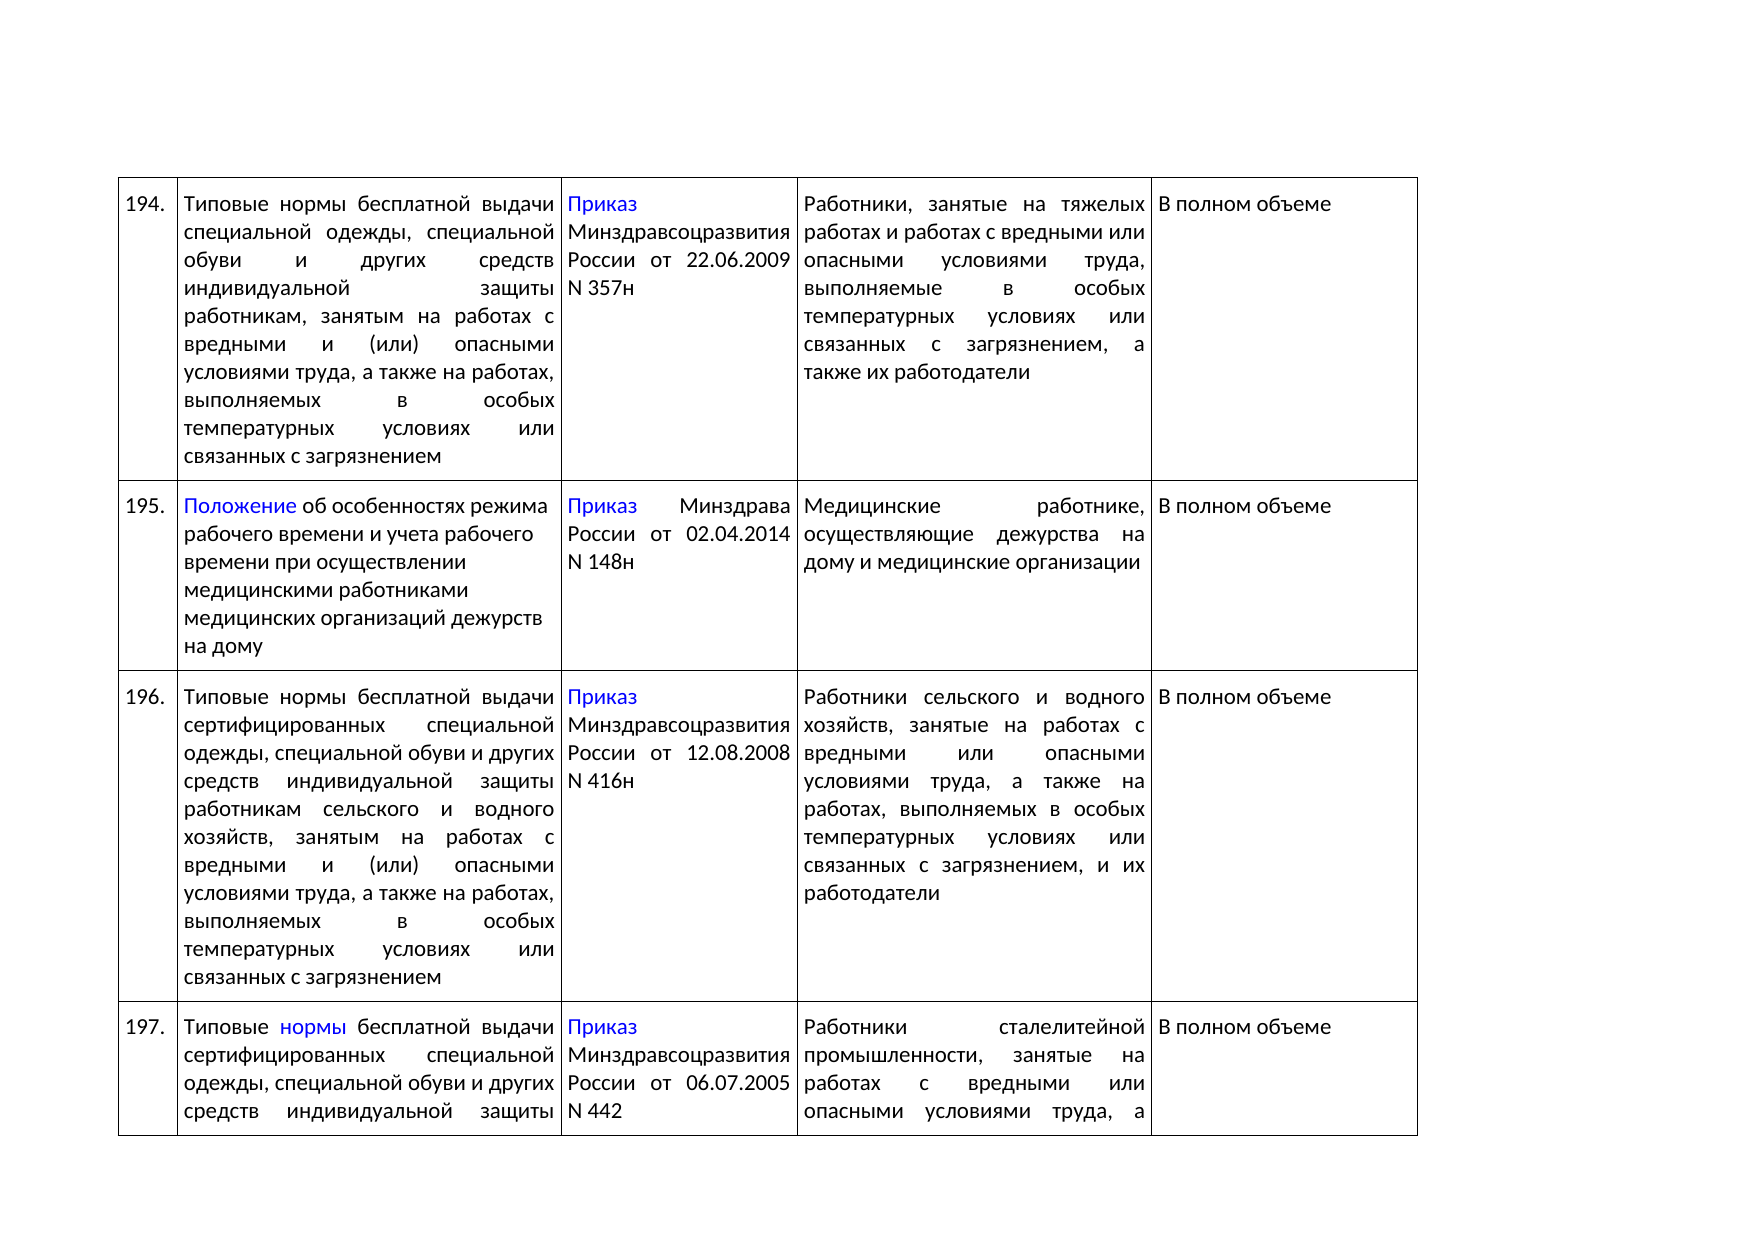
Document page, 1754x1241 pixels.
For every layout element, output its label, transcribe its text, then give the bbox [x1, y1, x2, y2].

table_cell 194. [119, 178, 177, 480]
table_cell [178, 1002, 561, 1135]
table_cell Приказ Минздравсоцразвития России от 22.06.2009 N 357н [562, 178, 797, 480]
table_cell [798, 1002, 1151, 1135]
table_cell 197. [119, 1002, 177, 1135]
table_cell 196. [119, 671, 177, 1001]
table_cell В полном объеме [1152, 481, 1417, 670]
table_cell Приказ Минздрава России от 02.04.2014 N 148н [562, 481, 797, 670]
table_cell Положение об особенностях режима рабочего времени и учета рабочего времени при осуществлении медицинскими работниками медицинских организаций дежурств на дому [178, 481, 561, 670]
table_cell 195. [119, 481, 177, 670]
table_cell Приказ Минздравсоцразвития России от 12.08.2008 N 416н [562, 671, 797, 1001]
table_cell Типовые нормы бесплатной выдачи сертифицированных специальной одежды, специальной обуви и других средств индивидуальной защиты работникам сельского и водного хозяйств, занятым на работах с вредными и (или) опасными условиями труда, а также на работах, выполняемых в особых температурных условиях или связанных с загрязнением [178, 671, 561, 1001]
table_cell В полном объеме [1152, 178, 1417, 480]
table_cell В полном объеме [1152, 1002, 1417, 1135]
table_cell Медицинские работнике, осуществляющие дежурства на дому и медицинские организации [798, 481, 1151, 670]
table_cell Типовые нормы бесплатной выдачи специальной одежды, специальной обуви и других средств индивидуальной защиты работникам, занятым на работах с вредными и (или) опасными условиями труда, а также на работах, выполняемых в особых температурных условиях или связанных с загрязнением [178, 178, 561, 480]
table_cell Работники сельского и водного хозяйств, занятые на работах с вредными или опасными условиями труда, а также на работах, выполняемых в особых температурных условиях или связанных с загрязнением, и их работодатели [798, 671, 1151, 1001]
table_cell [562, 1002, 797, 1135]
table_cell В полном объеме [1152, 671, 1417, 1001]
table_cell Работники, занятые на тяжелых работах и работах с вредными или опасными условиями труда, выполняемые в особых температурных условиях или связанных с загрязнением, а также их работодатели [798, 178, 1151, 480]
